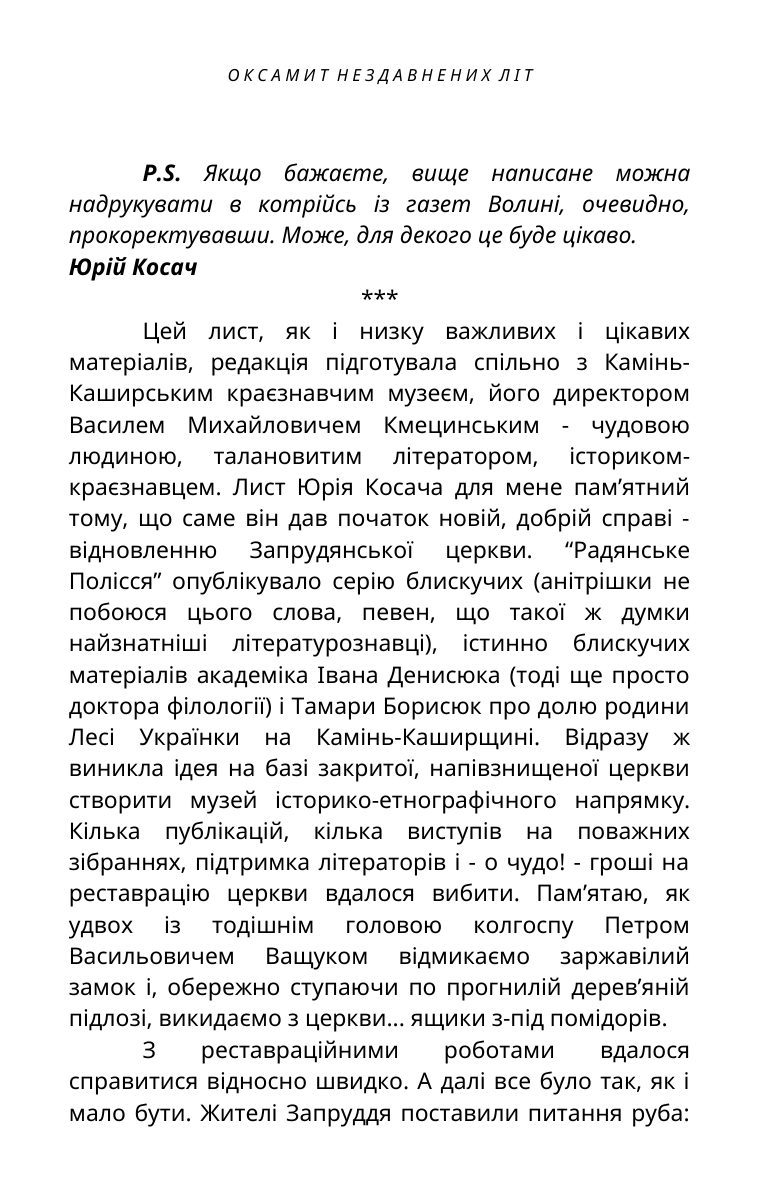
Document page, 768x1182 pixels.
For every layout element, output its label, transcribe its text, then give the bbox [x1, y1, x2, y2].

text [69, 1034, 691, 1128]
text Юрій Косач [69, 251, 691, 282]
text Цей лист, як і низку важливих і цікавих матеріалів, редакція підготувала спільно з Камінь-Каширським краєзнавчим музеєм, його директором Василем Михайловичем Кмецинським - чудовою людиною, талановитим літератором, істориком-краєзнавцем. Лист Юрія Косача для мене пам’ятний тому, що саме він дав початок новій, добрій справі - відновленню Запрудянської церкви. “Радянське Полісся” опублікувало серію блискучих (анітрішки не побоюся цього слова, певен, що такої ж думки найзнатніші літературознавці), істинно блискучих матеріалів академіка Івана Денисюка (тоді ще просто доктора філології) і Тамари Борисюк про долю родини Лесі Українки на Камінь-Каширщині. Відразу ж виникла ідея на базі закритої, напівзнищеної церкви створити музей історико-етнографічного напрямку. Кілька публікацій, кілька виступів на поважних зібраннях, підтримка літераторів і - о чудо! - гроші на реставрацію церкви вдалося вибити. Пам’ятаю, як удвох із тодішнім головою колгоспу Петром Васильовичем Ващуком відмикаємо заржавілий замок і, обережно ступаючи по прогнилій дерев’яній підлозі, викидаємо з церкви... ящики з-під помідорів. [69, 315, 691, 1033]
text P.S. Якщо бажаєте, вище написане можна надрукувати в котрійсь із газет Волині, очевидно, прокоректувавши. Може, для декого це буде цікаво. [69, 157, 691, 251]
text *** [69, 283, 691, 314]
